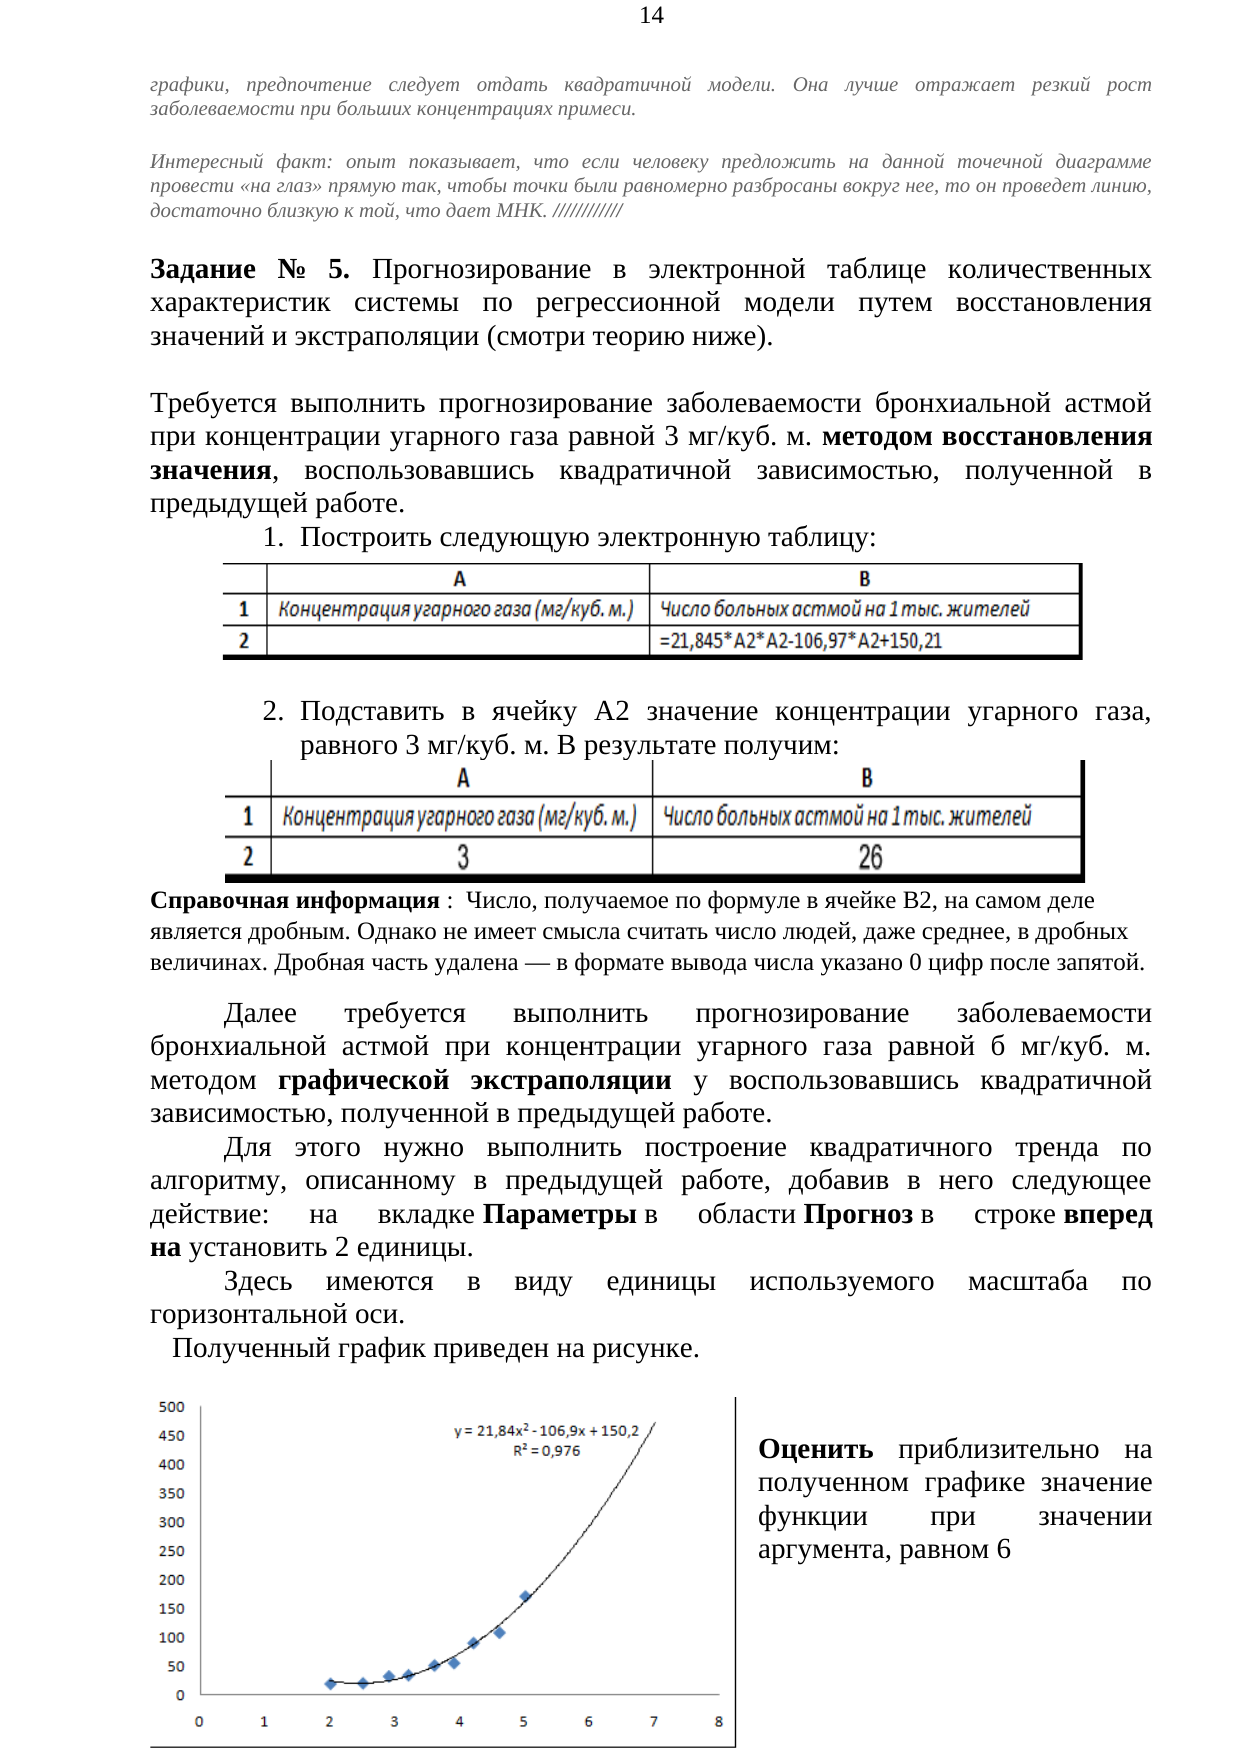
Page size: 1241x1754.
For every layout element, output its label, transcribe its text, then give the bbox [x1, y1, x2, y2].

list Подставить в ячейку А2 значение концентрации угарного газа, равного 3 мг/куб. м. В результате получим: [262, 693, 1153, 760]
text Для этого нужно выполнить построение квадратичного тренда по алгоритму, описанному в предыдущей работе, добавив в него следующее действие: на вкладке Параметры в области Прогноз в строке вперед на установить 2 единицы. [150, 1129, 1153, 1263]
text Интересный факт: опыт показывает, что если человеку предложить на данной точечной диаграмме провести «на глаз» прямую так, чтобы точки были равномерно разбросаны вокруг нее, то он проведет линию, достаточно близкую к той, что дает МНК. //////////// [150, 149, 1153, 222]
text Справочная информация : Число, получаемое по формуле в ячейке В2, на самом деле является дробным. Однако не имеет смысла считать число людей, даже среднее, в дробных величинах. Дробная часть удалена — в формате вывода числа указано 0 цифр после запятой. [150, 885, 1153, 976]
picture [222, 563, 1083, 660]
list Построить следующую электронную таблицу: [262, 519, 1153, 553]
picture [150, 1397, 739, 1753]
text Полученный график приведен на рисунке. [150, 1330, 1153, 1364]
picture [225, 760, 1085, 883]
text Здесь имеются в виду единицы используемого масштаба по горизонтальной оси. [150, 1263, 1153, 1330]
text Оценить приблизительно на полученном графике значение функции при значении аргумента, равном 6 [739, 1431, 1153, 1565]
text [150, 72, 1153, 120]
text Далее требуется выполнить прогнозирование заболеваемости бронхиальной астмой при концентрации угарного газа равной б мг/куб. м. методом графической экстраполяции у воспользовавшись квадратичной зависимостью, полученной в предыдущей работе. [150, 995, 1153, 1129]
text Требуется выполнить прогнозирование заболеваемости бронхиальной астмой при концентрации угарного газа равной 3 мг/куб. м. методом восстановления значения, воспользовавшись квадратичной зависимостью, полученной в предыдущей работе. [150, 385, 1153, 519]
text Задание № 5. Прогнозирование в электронной таблице количественных характеристик системы по регрессионной модели путем восстановления значений и экстраполяции (смотри теорию ниже). [150, 251, 1153, 351]
